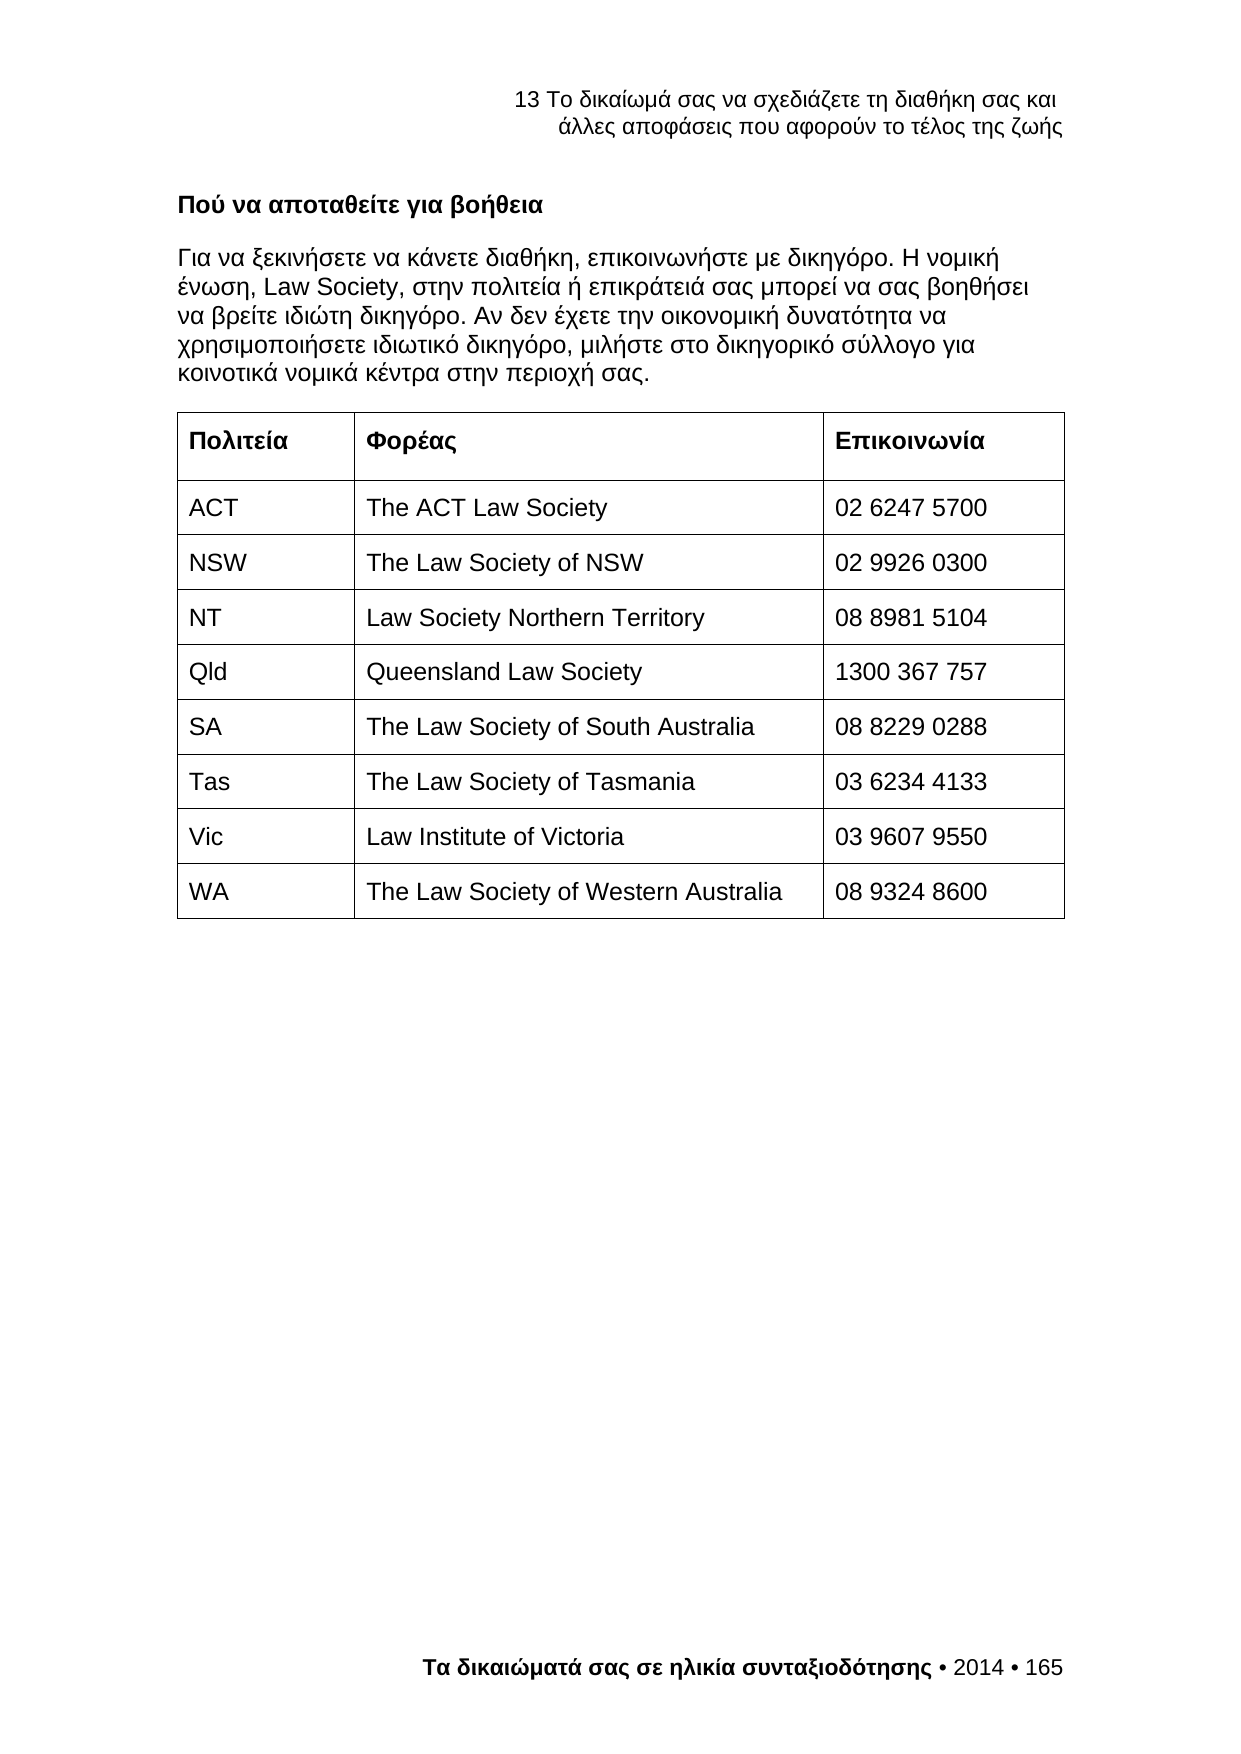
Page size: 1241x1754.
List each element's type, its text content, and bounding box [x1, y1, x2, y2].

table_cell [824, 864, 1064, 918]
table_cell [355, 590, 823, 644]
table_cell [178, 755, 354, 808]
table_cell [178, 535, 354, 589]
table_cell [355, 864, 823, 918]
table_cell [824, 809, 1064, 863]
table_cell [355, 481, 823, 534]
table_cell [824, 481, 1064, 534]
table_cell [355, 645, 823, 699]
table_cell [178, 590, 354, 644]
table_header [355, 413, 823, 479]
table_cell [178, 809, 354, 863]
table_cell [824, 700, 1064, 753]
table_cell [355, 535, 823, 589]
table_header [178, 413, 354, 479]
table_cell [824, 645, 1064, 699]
text Πού να αποταθείτε για βοήθεια [177, 190, 1063, 218]
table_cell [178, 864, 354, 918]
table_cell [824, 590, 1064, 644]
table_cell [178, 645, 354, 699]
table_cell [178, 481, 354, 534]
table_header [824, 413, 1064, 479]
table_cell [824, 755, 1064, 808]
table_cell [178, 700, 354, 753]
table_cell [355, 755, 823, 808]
text Για να ξεκινήσετε να κάνετε διαθήκη, επικοινωνήστε με δικηγόρο. Η νομική ένωση, Law Society, στην πολιτεία ή επικράτειά σας μπορεί να σας βοηθήσει να βρείτε ιδιώτη δικηγόρο. Αν δεν έχετε την οικονομική δυνατότητα να χρησιμοποιήσετε ιδιωτικό δικηγόρο, μιλήστε στο δικηγορικό σύλλογο για κοινοτικά νομικά κέντρα στην περιοχή σας. [177, 243, 1063, 387]
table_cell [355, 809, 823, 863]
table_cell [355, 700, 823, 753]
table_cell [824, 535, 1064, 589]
